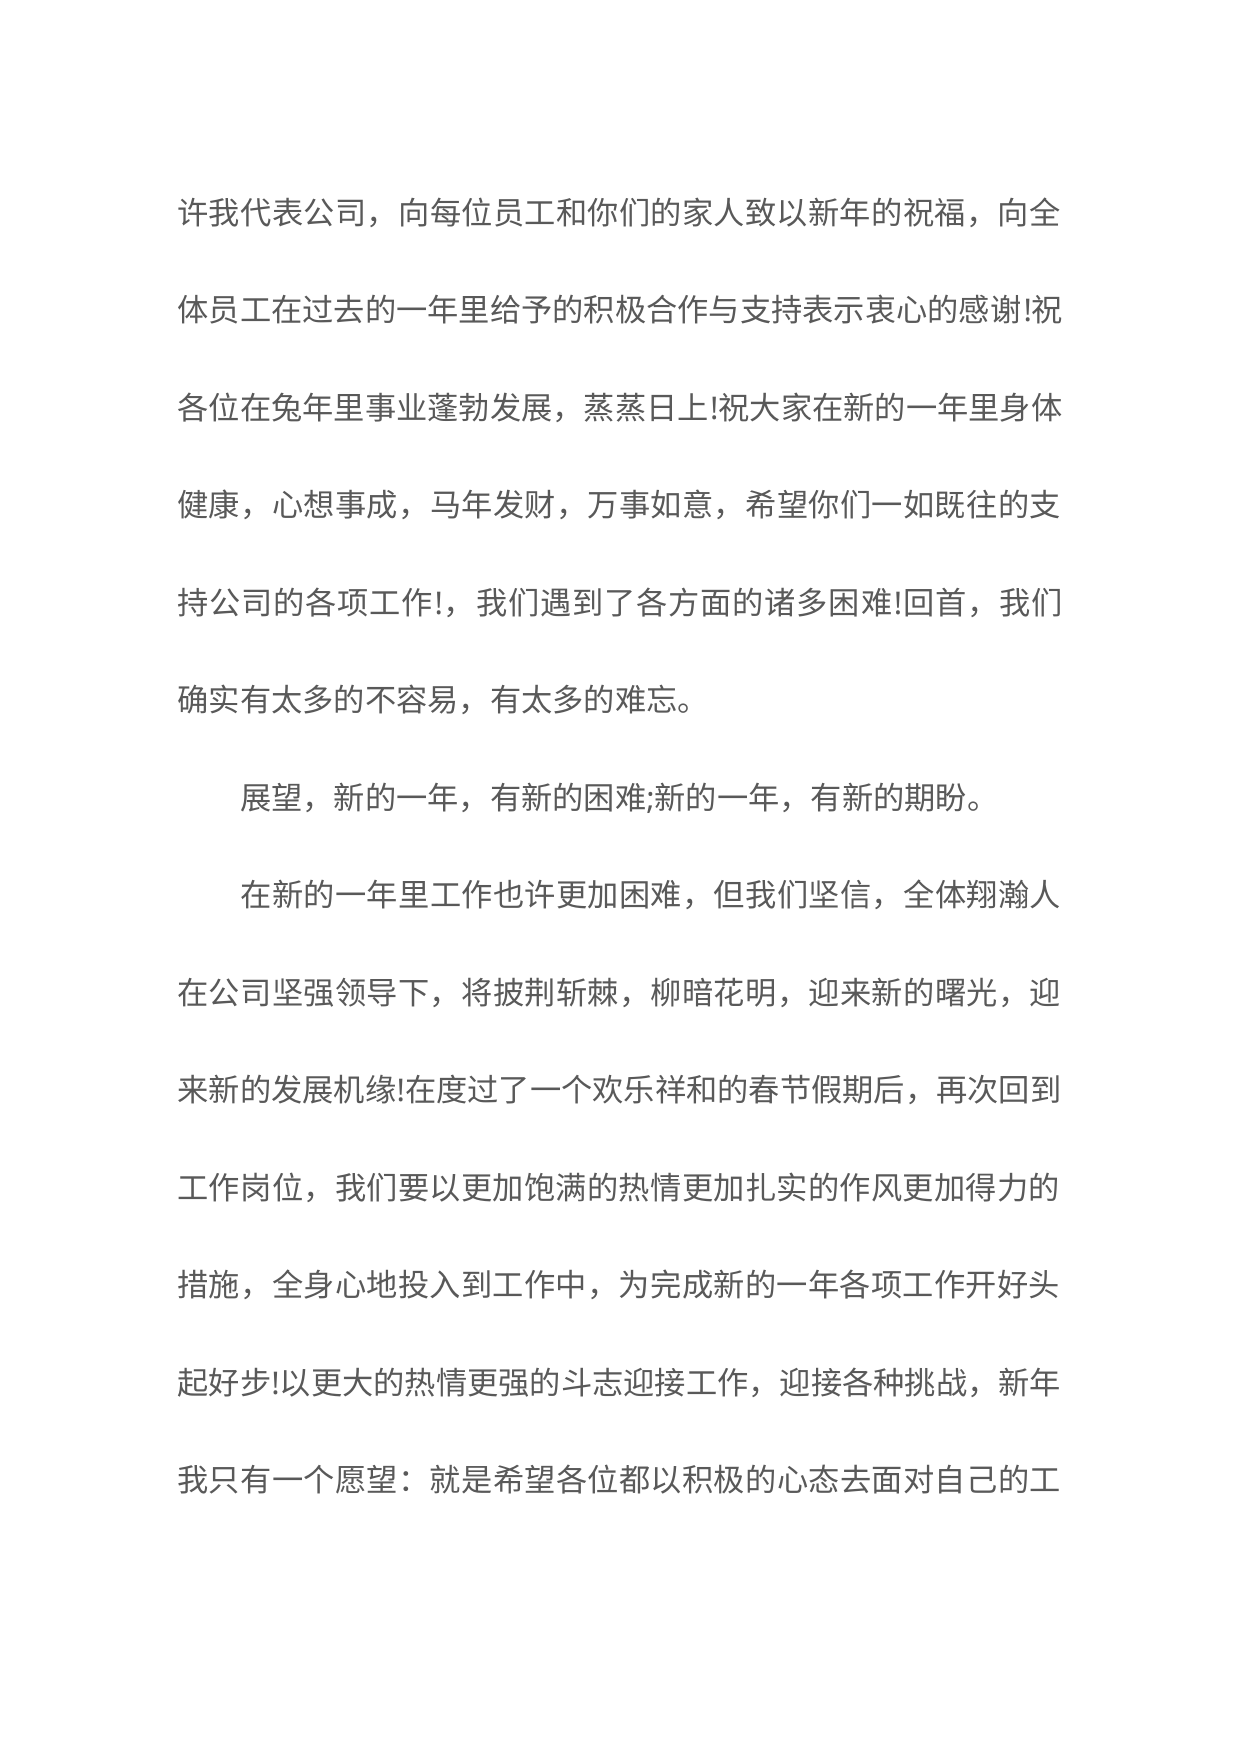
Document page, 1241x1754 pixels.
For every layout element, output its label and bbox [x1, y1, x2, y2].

text [177, 178, 1063, 1511]
